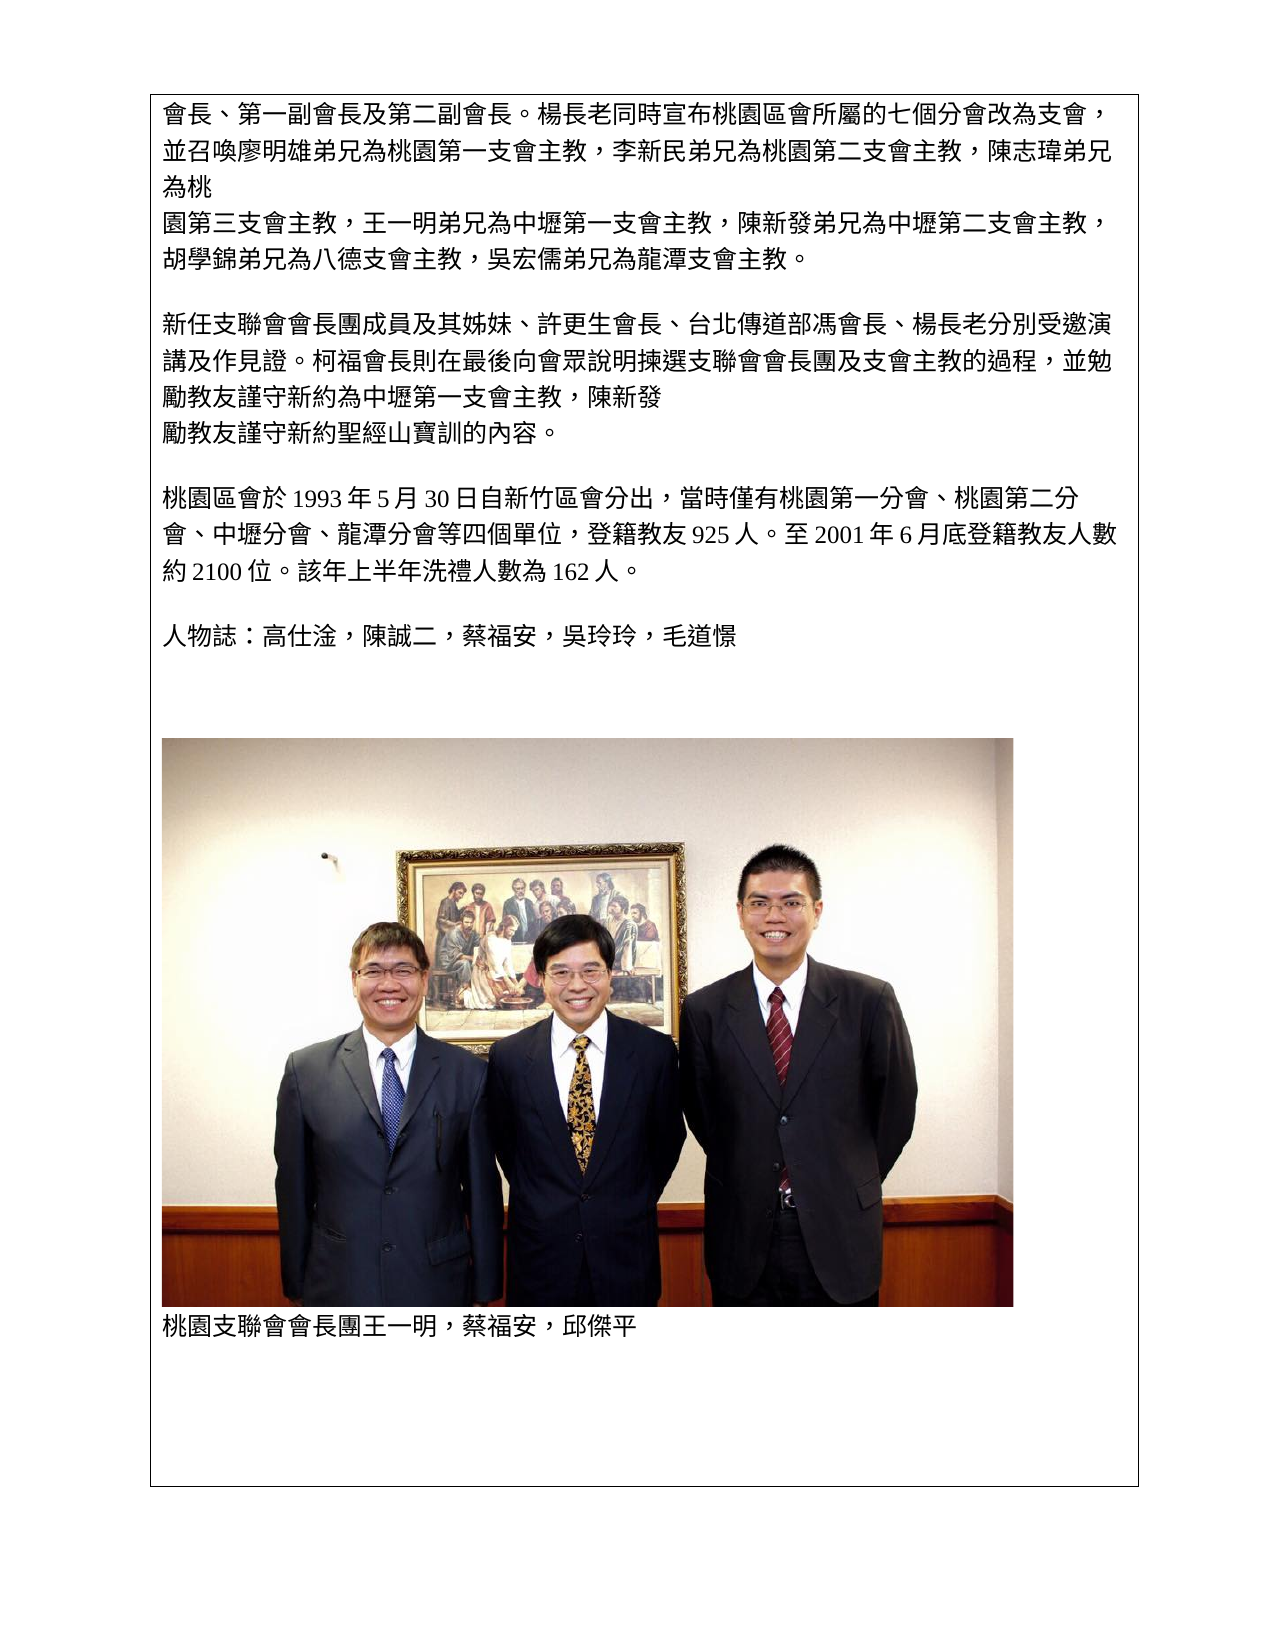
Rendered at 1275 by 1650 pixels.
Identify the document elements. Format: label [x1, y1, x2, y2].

table_cell [151, 95, 1138, 1486]
picture [161, 738, 1014, 1307]
